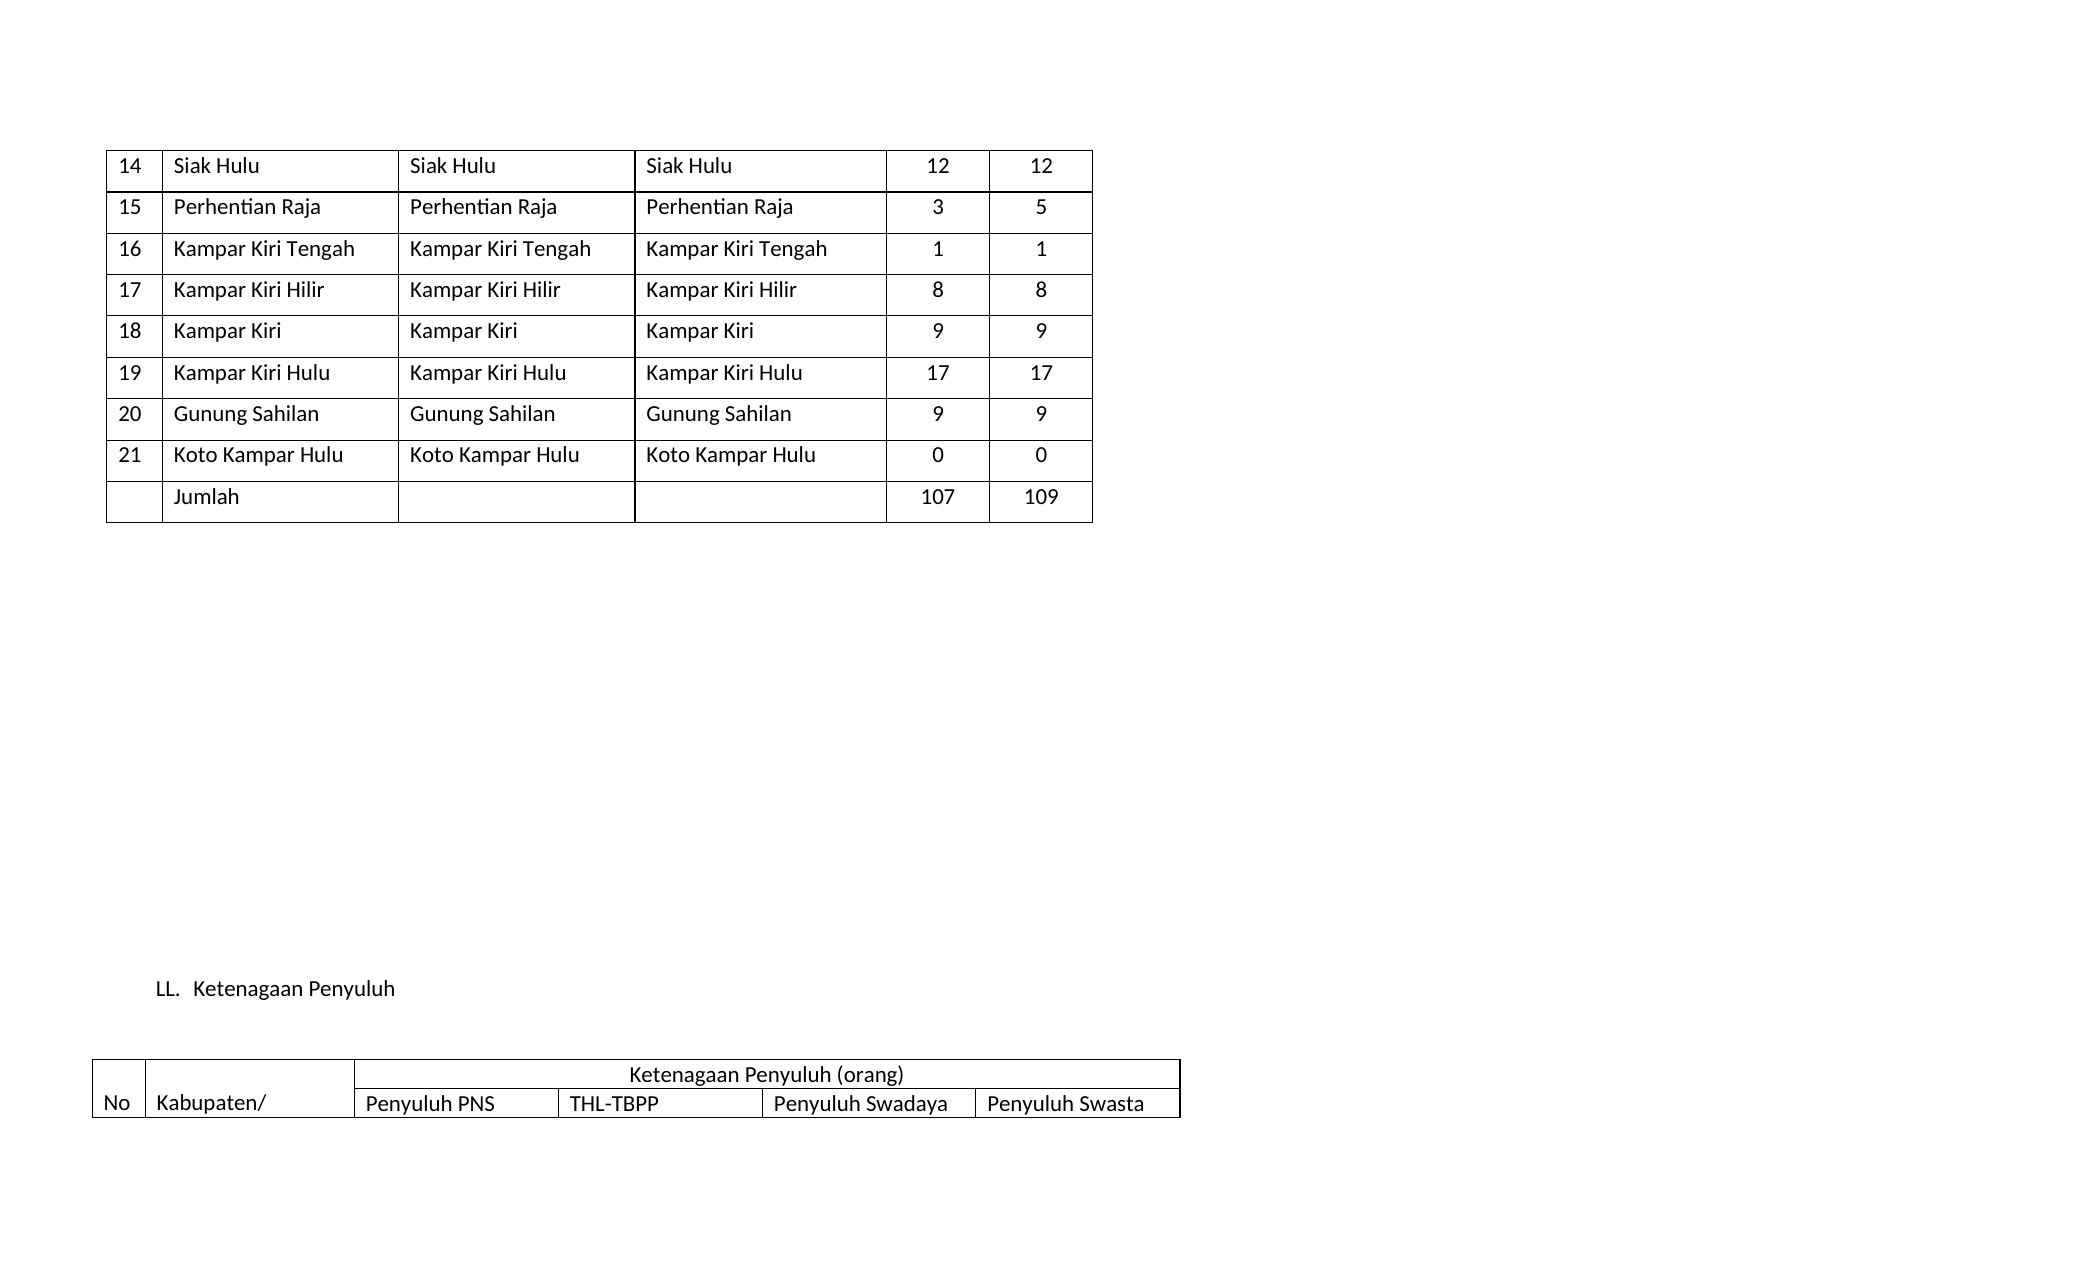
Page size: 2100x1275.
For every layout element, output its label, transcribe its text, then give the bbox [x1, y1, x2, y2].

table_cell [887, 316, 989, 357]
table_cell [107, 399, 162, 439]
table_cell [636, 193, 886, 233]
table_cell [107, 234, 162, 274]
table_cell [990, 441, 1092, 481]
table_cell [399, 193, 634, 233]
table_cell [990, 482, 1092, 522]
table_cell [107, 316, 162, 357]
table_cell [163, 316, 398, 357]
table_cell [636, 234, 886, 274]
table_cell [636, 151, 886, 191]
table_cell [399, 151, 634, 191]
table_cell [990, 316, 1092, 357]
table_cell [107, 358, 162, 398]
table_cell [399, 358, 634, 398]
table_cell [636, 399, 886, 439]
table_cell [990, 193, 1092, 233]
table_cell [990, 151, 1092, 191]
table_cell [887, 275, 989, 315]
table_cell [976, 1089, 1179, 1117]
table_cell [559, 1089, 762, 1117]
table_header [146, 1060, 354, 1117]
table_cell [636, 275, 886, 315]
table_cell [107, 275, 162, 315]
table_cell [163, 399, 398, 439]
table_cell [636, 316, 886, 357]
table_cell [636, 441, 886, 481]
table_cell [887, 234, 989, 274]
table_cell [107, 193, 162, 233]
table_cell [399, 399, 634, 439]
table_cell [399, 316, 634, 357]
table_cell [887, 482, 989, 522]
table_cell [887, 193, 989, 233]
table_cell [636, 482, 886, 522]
list Ketenagaan Penyuluh [156, 974, 1982, 1002]
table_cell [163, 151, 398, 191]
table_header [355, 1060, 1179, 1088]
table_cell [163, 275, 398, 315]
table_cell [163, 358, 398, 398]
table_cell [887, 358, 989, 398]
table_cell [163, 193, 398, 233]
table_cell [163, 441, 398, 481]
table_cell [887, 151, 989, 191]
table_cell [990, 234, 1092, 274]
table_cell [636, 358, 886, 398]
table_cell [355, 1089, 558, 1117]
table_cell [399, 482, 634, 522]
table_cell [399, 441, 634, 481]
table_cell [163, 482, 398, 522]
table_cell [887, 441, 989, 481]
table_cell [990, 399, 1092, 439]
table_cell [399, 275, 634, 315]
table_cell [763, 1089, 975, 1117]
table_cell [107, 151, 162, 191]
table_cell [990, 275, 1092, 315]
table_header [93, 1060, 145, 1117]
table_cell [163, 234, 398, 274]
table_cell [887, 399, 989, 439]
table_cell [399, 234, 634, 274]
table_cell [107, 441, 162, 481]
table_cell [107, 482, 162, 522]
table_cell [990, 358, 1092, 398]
